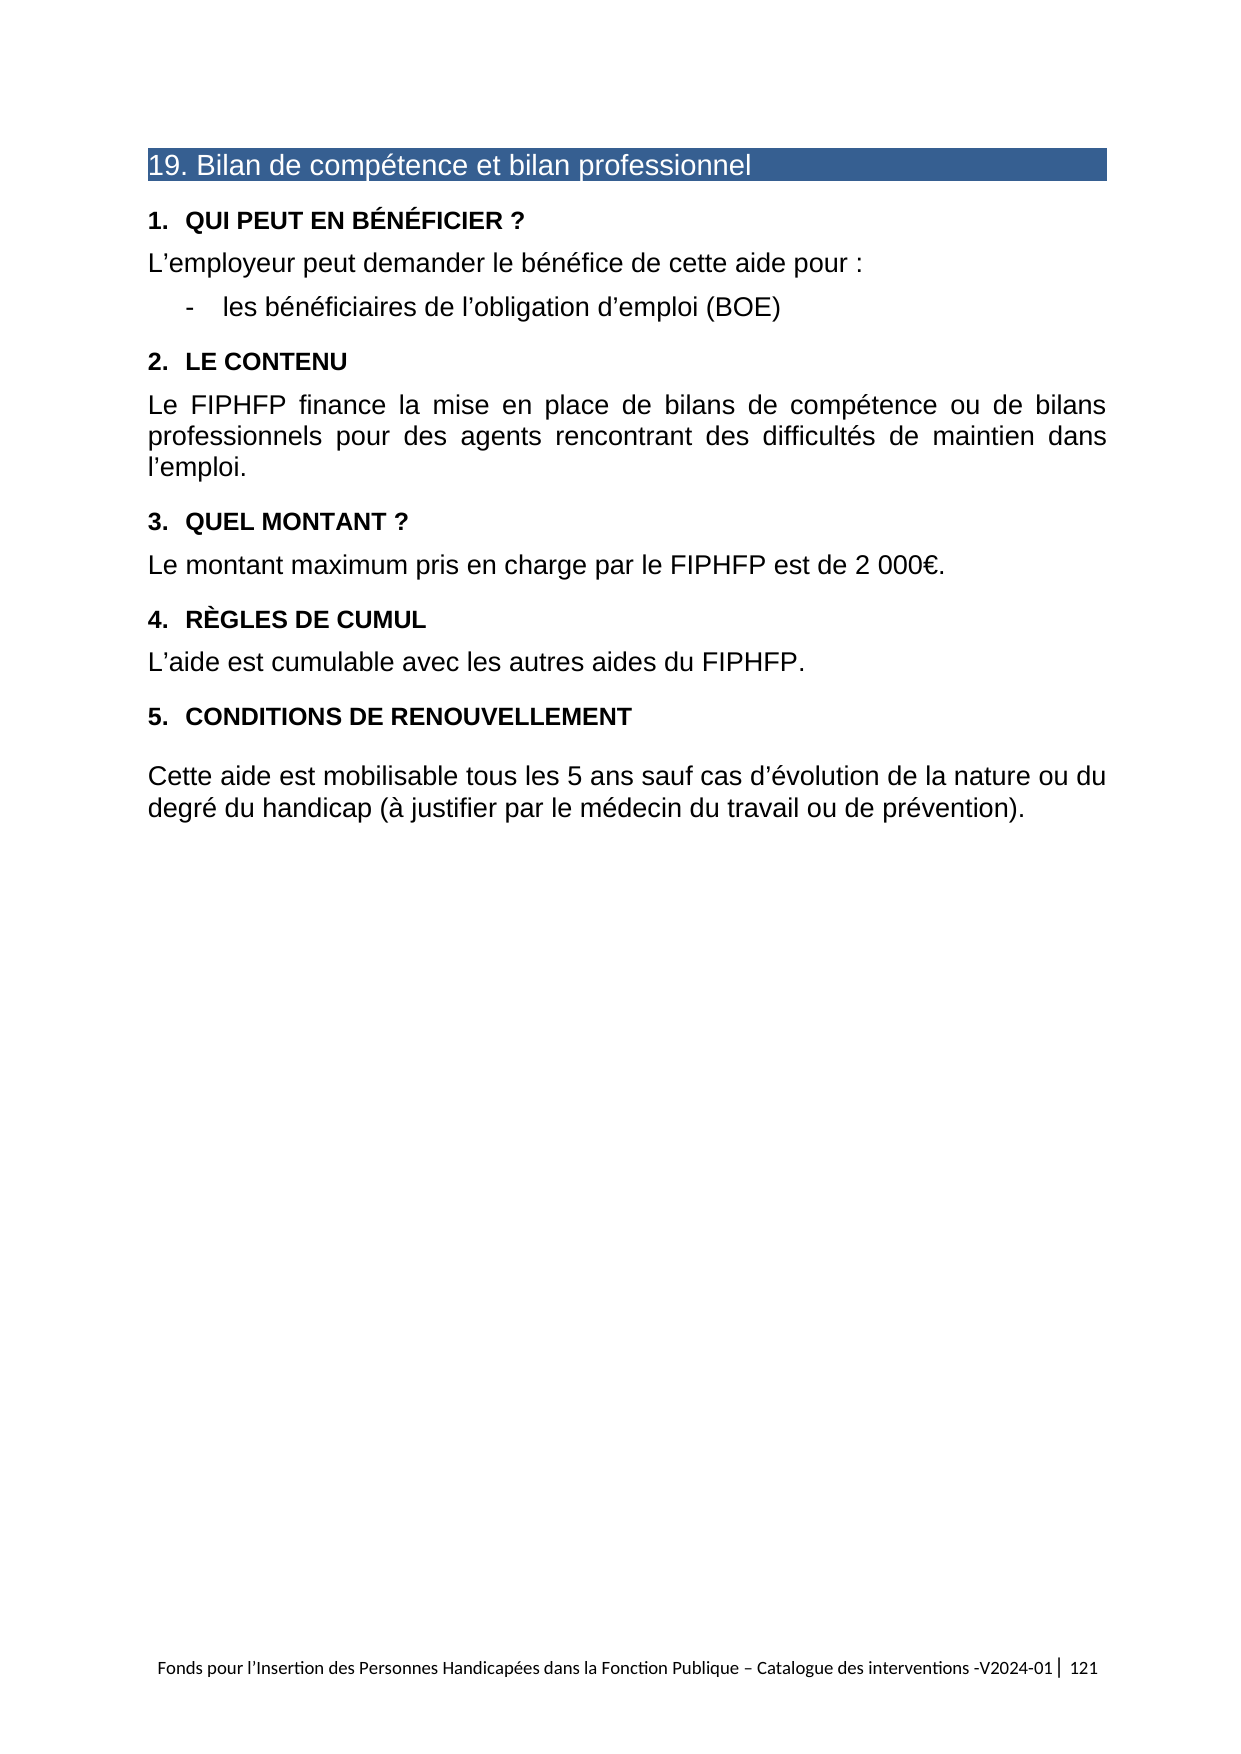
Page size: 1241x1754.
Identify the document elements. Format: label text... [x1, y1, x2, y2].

list RÈGLES DE CUMUL [148, 605, 1107, 634]
text L’employeur peut demander le bénéfice de cette aide pour : [148, 247, 1107, 279]
list les bénéficiaires de l’obligation d’emploi (BOE) [185, 291, 1107, 322]
list QUI PEUT EN BÉNÉFICIER ? [148, 206, 1107, 235]
list QUEL MONTANT ? [148, 507, 1107, 536]
text Cette aide est mobilisable tous les 5 ans sauf cas d’évolution de la nature ou du degré du handicap (à justifier par le médecin du travail ou de prévention). [148, 760, 1107, 823]
text Le FIPHFP finance la mise en place de bilans de compétence ou de bilans professionnels pour des agents rencontrant des difficultés de maintien dans l’emploi. [148, 389, 1107, 482]
text Le montant maximum pris en charge par le FIPHFP est de 2 000€. [148, 549, 1107, 580]
text 19. Bilan de compétence et bilan professionnel [148, 148, 1107, 181]
text L’aide est cumulable avec les autres aides du FIPHFP. [148, 646, 1107, 677]
list CONDITIONS DE RENOUVELLEMENT [148, 702, 1107, 731]
list LE CONTENU [148, 347, 1107, 376]
